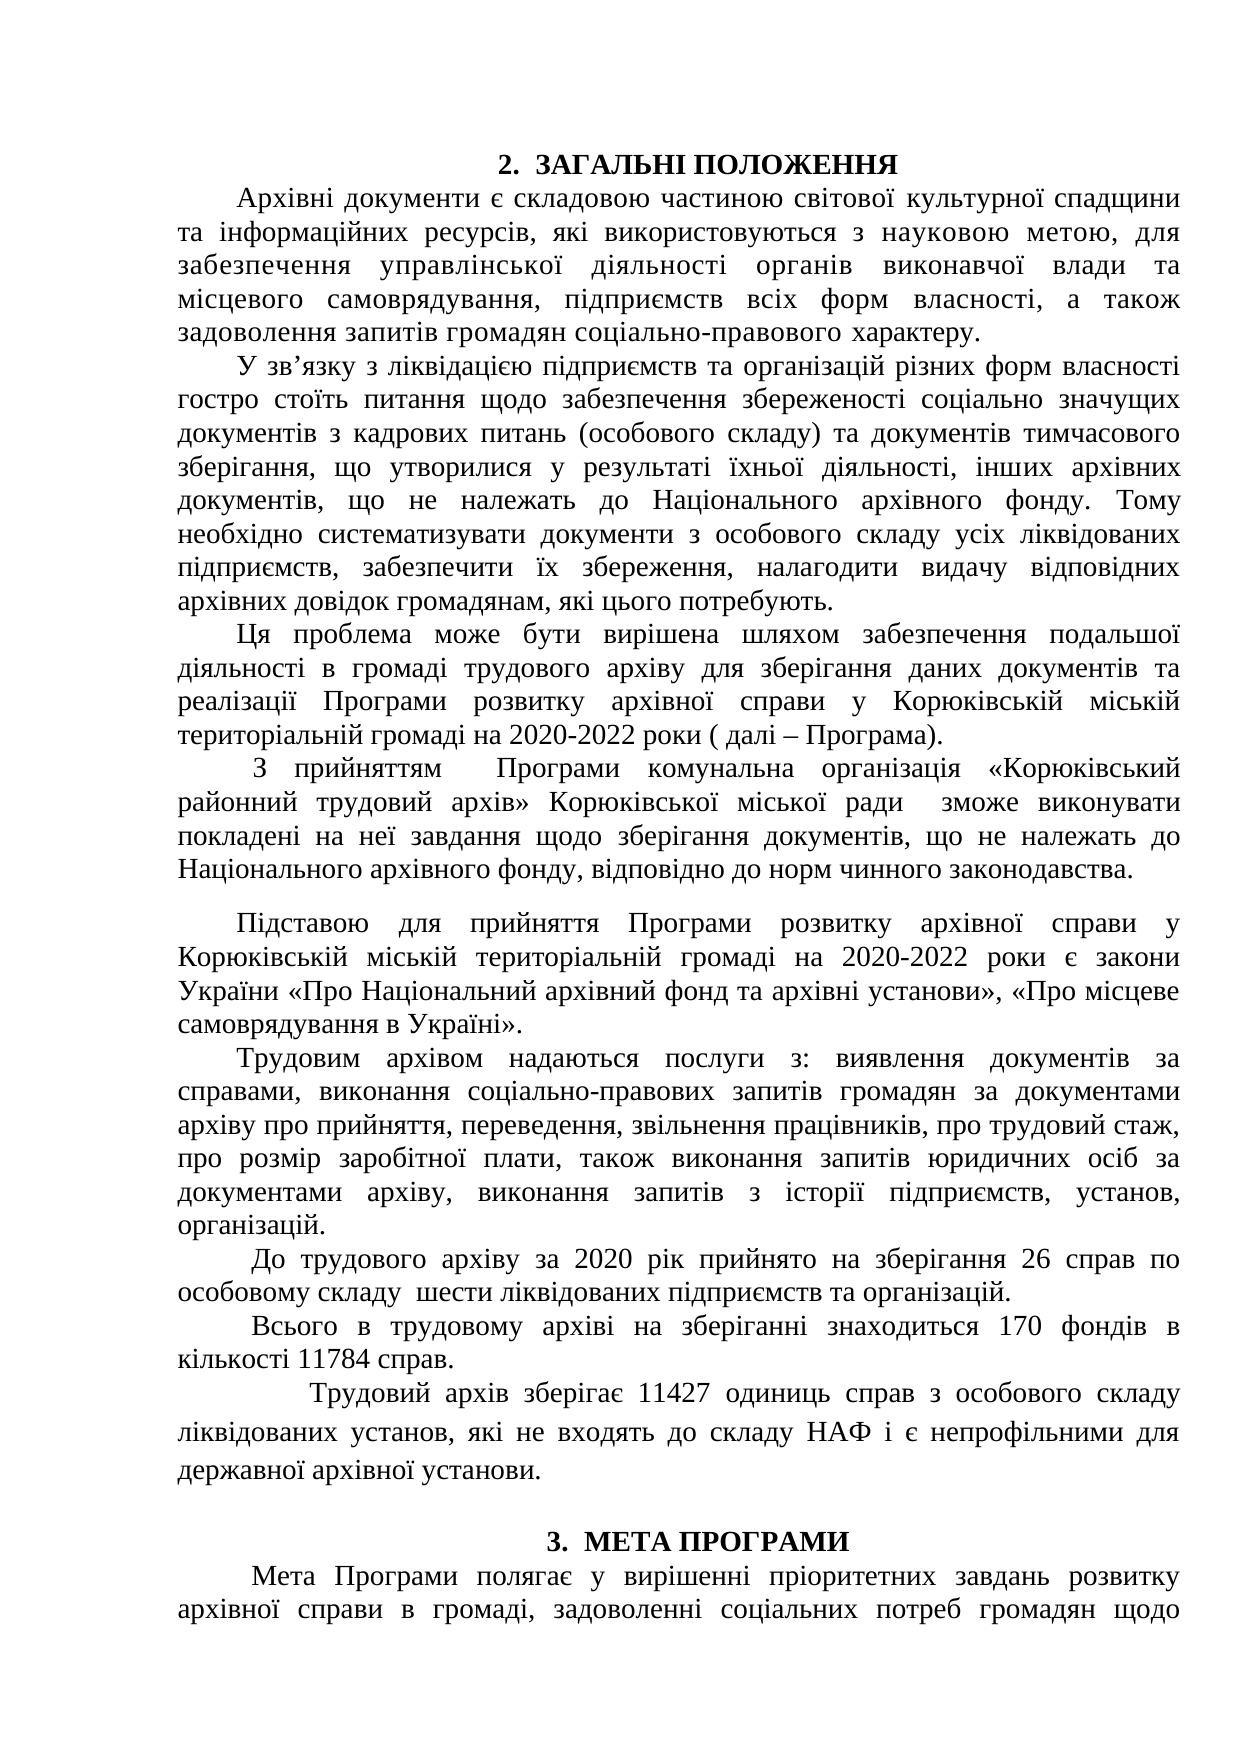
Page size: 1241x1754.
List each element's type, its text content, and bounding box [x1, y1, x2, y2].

subtitle МЕТА ПРОГРАМИ [215, 1524, 1181, 1558]
text З прийняттям Програми комунальна організація «Корюківський районний трудовий архів» Корюківської міської ради зможе виконувати покладені на неї завдання щодо зберігання документів, що не належать до Національного архівного фонду, відповідно до норм чинного законодавства. [177, 751, 1181, 885]
text Трудовим архівом надаються послуги з: виявлення документів за справами, виконання соціально-правових запитів громадян за документами архіву про прийняття, переведення, звільнення працівників, про трудовий стаж, про розмір заробітної плати, також виконання запитів юридичних осіб за документами архіву, виконання запитів з історії підприємств, установ, організацій. [177, 1040, 1181, 1241]
text Архівні документи є складовою частиною світової культурної спадщини та інформаційних ресурсів, які використовуються з науковою метою, для забезпечення управлінської діяльності органів виконавчої влади та місцевого самоврядування, підприємств всіх форм власності, а також задоволення запитів громадян соціально-правового характеру. [177, 180, 1181, 348]
text Ця проблема може бути вирішена шляхом забезпечення подальшої діяльності в громаді трудового архіву для зберігання даних документів та реалізації Програми розвитку архівної справи у Корюківській міській територіальній громаді на 2020-2022 роки ( далі – Програма). [177, 616, 1181, 751]
text Всього в трудовому архіві на зберіганні знаходиться 170 фондів в кількості 11784 справ. [177, 1308, 1181, 1375]
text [177, 1558, 1181, 1625]
text До трудового архіву за 2020 рік прийнято на зберігання 26 справ по особовому складу шести ліквідованих підприємств та організацій. [177, 1241, 1181, 1308]
subtitle Підставою для прийняття Програми розвитку архівної справи у Корюківській міській територіальній громаді на 2020-2022 роки є закони України «Про Національний архівний фонд та архівні установи», «Про місцеве самоврядування в Україні». [177, 906, 1181, 1040]
text У зв’язку з ліквідацією підприємств та організацій різних форм власності гостро стоїть питання щодо забезпечення збереженості соціально значущих документів з кадрових питань (особового складу) та документів тимчасового зберігання, що утворилися у результаті їхньої діяльності, інших архівних документів, що не належать до Національного архівного фонду. Тому необхідно систематизувати документи з особового складу усіх ліквідованих підприємств, забезпечити їх збереження, налагодити видачу відповідних архівних довідок громадянам, які цього потребують. [177, 348, 1181, 616]
subtitle ЗАГАЛЬНІ ПОЛОЖЕННЯ [215, 147, 1181, 180]
text Трудовий архів зберігає 11427 одиниць справ з особового складу ліквідованих установ, які не входять до складу НАФ і є непрофільними для державної архівної установи. [177, 1375, 1181, 1486]
